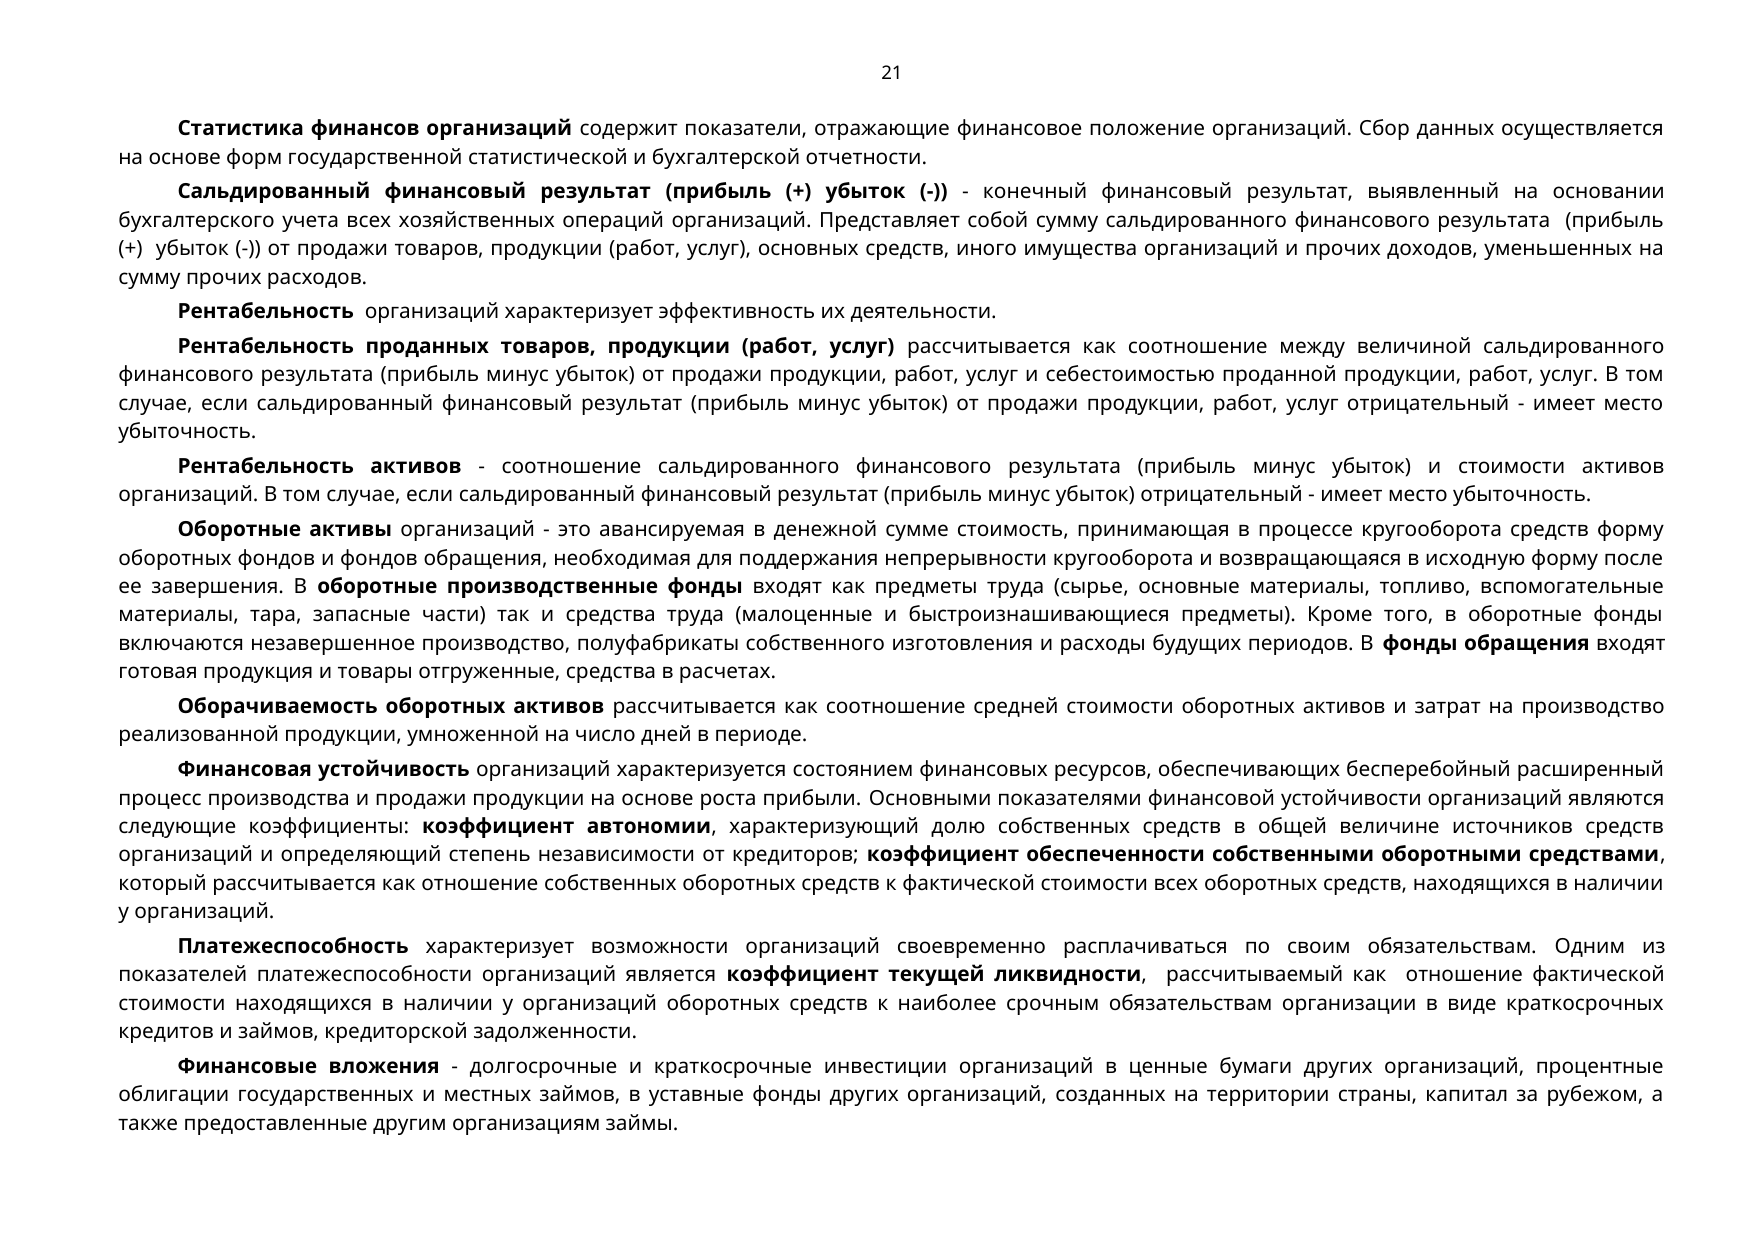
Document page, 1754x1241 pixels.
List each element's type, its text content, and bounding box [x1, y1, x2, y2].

text Рентабельность проданных товаров, продукции (работ, услуг) рассчитывается как соотношение между величиной сальдированного финансового результата (прибыль минус убыток) от продажи продукции, работ, услуг и себестоимостью проданной продукции, работ, услуг. В том случае, если сальдированный финансовый результат (прибыль минус убыток) от продажи продукции, работ, услуг отрицательный - имеет место убыточность. [118, 331, 1665, 445]
text Сальдированный финансовый результат (прибыль (+) убыток (-)) - конечный финансовый результат, выявленный на основании бухгалтерского учета всех хозяйственных операций организаций. Представляет собой сумму сальдированного финансового результата (прибыль (+) убыток (-)) от продажи товаров, продукции (работ, услуг), основных средств, иного имущества организаций и прочих доходов, уменьшенных на сумму прочих расходов. [118, 176, 1665, 290]
text Оборотные активы организаций - это авансируемая в денежной сумме стоимость, принимающая в процессе кругооборота средств форму оборотных фондов и фондов обращения, необходимая для поддержания непрерывности кругооборота и возвращающаяся в исходную форму после ее завершения. В оборотные производственные фонды входят как предметы труда (сырье, основные материалы, топливо, вспомогательные материалы, тара, запасные части) так и средства труда (малоценные и быстроизнашивающиеся предметы). Кроме того, в оборотные фонды включаются незавершенное производство, полуфабрикаты собственного изготовления и расходы будущих периодов. В фонды обращения входят готовая продукция и товары отгруженные, средства в расчетах. [118, 514, 1665, 685]
text Финансовые вложения - долгосрочные и краткосрочные инвестиции организаций в ценные бумаги других организаций, процентные облигации государственных и местных займов, в уставные фонды других организаций, созданных на территории страны, капитал за рубежом, а также предоставленные другим организациям займы. [118, 1051, 1665, 1136]
text Рентабельность активов - соотношение сальдированного финансового результата (прибыль минус убыток) и стоимости активов организаций. В том случае, если сальдированный финансовый результат (прибыль минус убыток) отрицательный - имеет место убыточность. [118, 451, 1665, 508]
text Рентабельность организаций характеризует эффективность их деятельности. [118, 296, 1665, 325]
text Платежеспособность характеризует возможности организаций своевременно расплачиваться по своим обязательствам. Одним из показателей платежеспособности организаций является коэффициент текущей ликвидности, рассчитываемый как отношение фактической стоимости находящихся в наличии у организаций оборотных средств к наиболее срочным обязательствам организации в виде краткосрочных кредитов и займов, кредиторской задолженности. [118, 931, 1665, 1045]
text Статистика финансов организаций содержит показатели, отражающие финансовое положение организаций. Сбор данных осуществляется на основе форм государственной статистической и бухгалтерской отчетности. [118, 113, 1665, 170]
text Финансовая устойчивость организаций характеризуется состоянием финансовых ресурсов, обеспечивающих бесперебойный расширенный процесс производства и продажи продукции на основе роста прибыли. Основными показателями финансовой устойчивости организаций являются следующие коэффициенты: коэффициент автономии, характеризующий долю собственных средств в общей величине источников средств организаций и определяющий степень независимости от кредиторов; коэффициент обеспеченности собственными оборотными средствами, который рассчитывается как отношение собственных оборотных средств к фактической стоимости всех оборотных средств, находящихся в наличии у организаций. [118, 754, 1665, 925]
text Оборачиваемость оборотных активов рассчитывается как соотношение средней стоимости оборотных активов и затрат на производство реализованной продукции, умноженной на число дней в периоде. [118, 691, 1665, 748]
